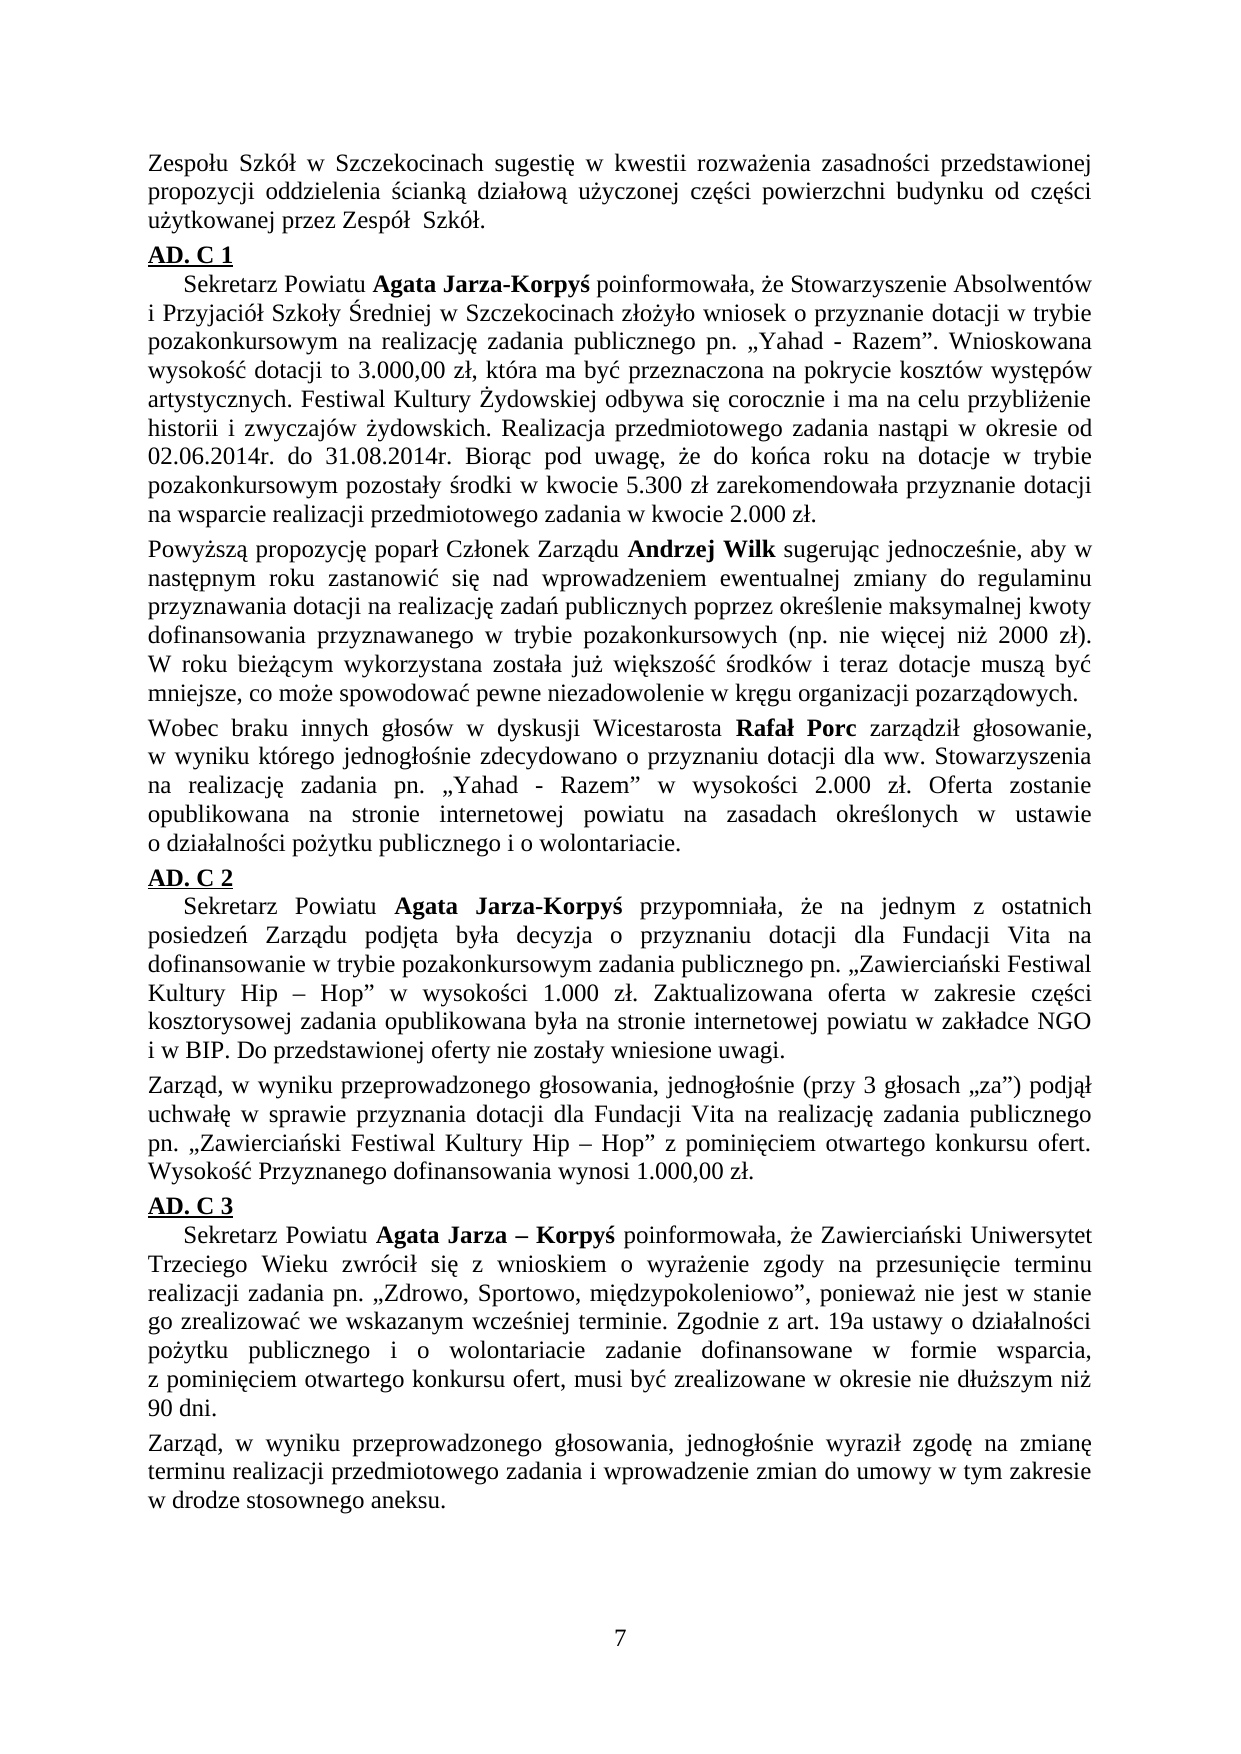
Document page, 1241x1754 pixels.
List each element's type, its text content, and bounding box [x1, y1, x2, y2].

text AD. C 2 [148, 863, 1093, 891]
text Sekretarz Powiatu Agata Jarza-Korpyś przypomniała, że na jednym z ostatnich posiedzeń Zarządu podjęta była decyzja o przyznaniu dotacji dla Fundacji Vita na dofinansowanie w trybie pozakonkursowym zadania publicznego pn. „Zawierciański Festiwal Kultury Hip – Hop” w wysokości 1.000 zł. Zaktualizowana oferta w zakresie części kosztorysowej zadania opublikowana była na stronie internetowej powiatu w zakładce NGO i w BIP. Do przedstawionej oferty nie zostały wniesione uwagi. [148, 891, 1093, 1064]
text Powyższą propozycję poparł Członek Zarządu Andrzej Wilk sugerując jednocześnie, aby w następnym roku zastanowić się nad wprowadzeniem ewentualnej zmiany do regulaminu przyznawania dotacji na realizację zadań publicznych poprzez określenie maksymalnej kwoty dofinansowania przyznawanego w trybie pozakonkursowych (np. nie więcej niż 2000 zł). W roku bieżącym wykorzystana została już większość środków i teraz dotacje muszą być mniejsze, co może spowodować pewne niezadowolenie w kręgu organizacji pozarządowych. [148, 534, 1093, 706]
text Wobec braku innych głosów w dyskusji Wicestarosta Rafał Porc zarządził głosowanie, w wyniku którego jednogłośnie zdecydowano o przyznaniu dotacji dla ww. Stowarzyszenia na realizację zadania pn. „Yahad - Razem” w wysokości 2.000 zł. Oferta zostanie opublikowana na stronie internetowej powiatu na zasadach określonych w ustawie o działalności pożytku publicznego i o wolontariacie. [148, 713, 1093, 856]
text Zarząd, w wyniku przeprowadzonego głosowania, jednogłośnie wyraził zgodę na zmianę terminu realizacji przedmiotowego zadania i wprowadzenie zmian do umowy w tym zakresie w drodze stosownego aneksu. [148, 1428, 1093, 1514]
text Zarząd, w wyniku przeprowadzonego głosowania, jednogłośnie (przy 3 głosach „za”) podjął uchwałę w sprawie przyznania dotacji dla Fundacji Vita na realizację zadania publicznego pn. „Zawierciański Festiwal Kultury Hip – Hop” z pominięciem otwartego konkursu ofert. Wysokość Przyznanego dofinansowania wynosi 1.000,00 zł. [148, 1070, 1093, 1185]
text Sekretarz Powiatu Agata Jarza-Korpyś poinformowała, że Stowarzyszenie Absolwentów i Przyjaciół Szkoły Średniej w Szczekocinach złożyło wniosek o przyznanie dotacji w trybie pozakonkursowym na realizację zadania publicznego pn. „Yahad - Razem”. Wnioskowana wysokość dotacji to 3.000,00 zł, która ma być przeznaczona na pokrycie kosztów występów artystycznych. Festiwal Kultury Żydowskiej odbywa się corocznie i ma na celu przybliżenie historii i zwyczajów żydowskich. Realizacja przedmiotowego zadania nastąpi w okresie od 02.06.2014r. do 31.08.2014r. Biorąc pod uwagę, że do końca roku na dotacje w trybie pozakonkursowym pozostały środki w kwocie 5.300 zł zarekomendowała przyznanie dotacji na wsparcie realizacji przedmiotowego zadania w kwocie 2.000 zł. [148, 269, 1093, 528]
text AD. C 1 [148, 240, 1093, 269]
text Sekretarz Powiatu Agata Jarza – Korpyś poinformowała, że Zawierciański Uniwersytet Trzeciego Wieku zwrócił się z wnioskiem o wyrażenie zgody na przesunięcie terminu realizacji zadania pn. „Zdrowo, Sportowo, międzypokoleniowo”, ponieważ nie jest w stanie go zrealizować we wskazanym wcześniej terminie. Zgodnie z art. 19a ustawy o działalności pożytku publicznego i o wolontariacie zadanie dofinansowane w formie wsparcia, z pominięciem otwartego konkursu ofert, musi być zrealizowane w okresie nie dłuższym niż 90 dni. [148, 1220, 1093, 1421]
text AD. C 3 [148, 1191, 1093, 1220]
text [148, 148, 1093, 234]
